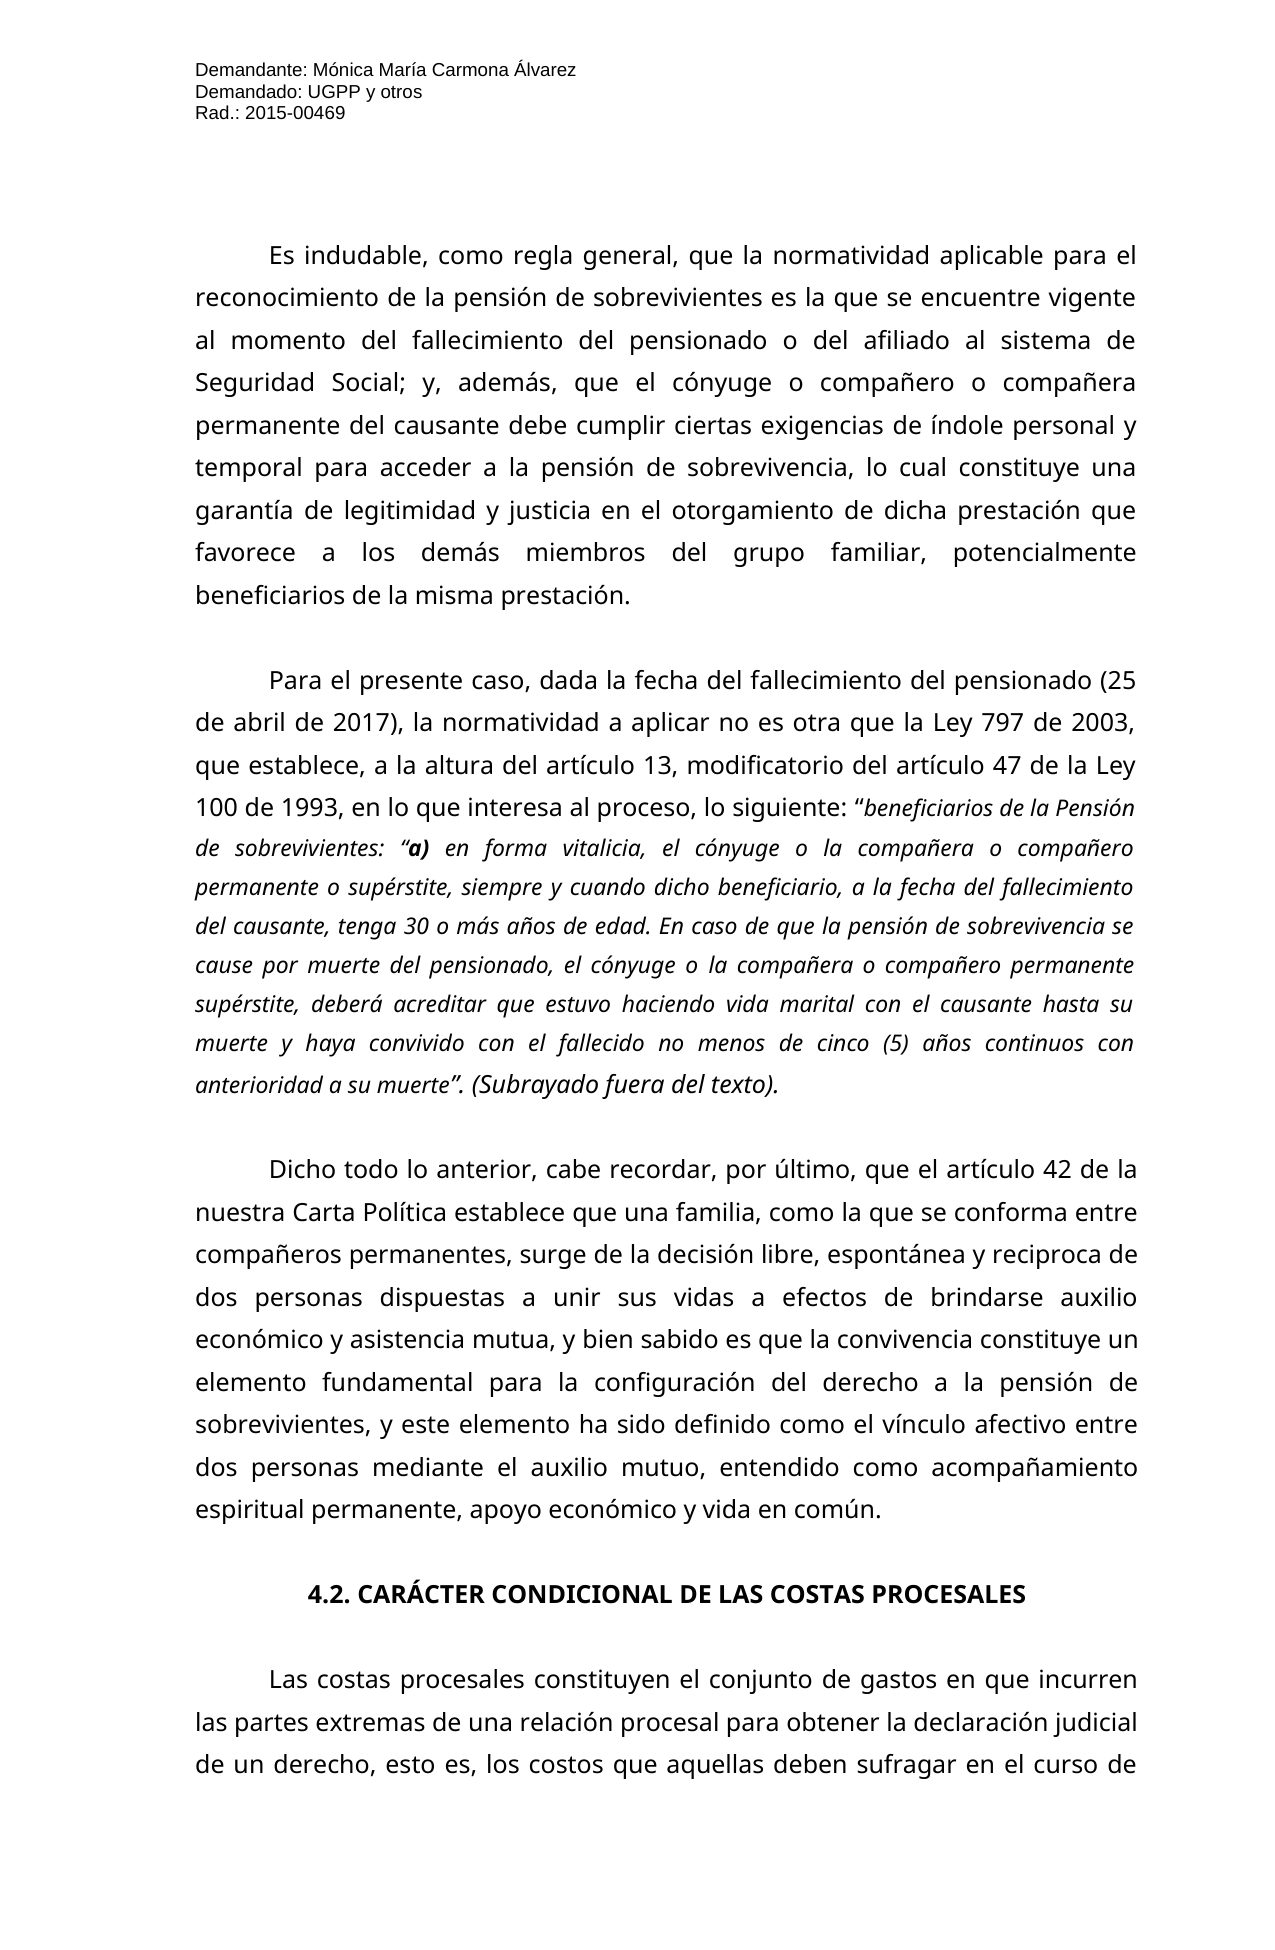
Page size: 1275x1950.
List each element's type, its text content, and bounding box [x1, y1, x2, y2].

text 4.2. CARÁCTER CONDICIONAL DE LAS COSTAS PROCESALES [195, 1577, 1139, 1611]
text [195, 1662, 1139, 1781]
text Dicho todo lo anterior, cabe recordar, por último, que el artículo 42 de la nuestra Carta Política establece que una familia, como la que se conforma entre compañeros permanentes, surge de la decisión libre, espontánea y reciproca de dos personas dispuestas a unir sus vidas a efectos de brindarse auxilio económico y asistencia mutua, y bien sabido es que la convivencia constituye un elemento fundamental para la configuración del derecho a la pensión de sobrevivientes, y este elemento ha sido definido como el vínculo afectivo entre dos personas mediante el auxilio mutuo, entendido como acompañamiento espiritual permanente, apoyo económico y vida en común. [195, 1152, 1139, 1526]
text Es indudable, como regla general, que la normatividad aplicable para el reconocimiento de la pensión de sobrevivientes es la que se encuentre vigente al momento del fallecimiento del pensionado o del afiliado al sistema de Seguridad Social; y, además, que el cónyuge o compañero o compañera permanente del causante debe cumplir ciertas exigencias de índole personal y temporal para acceder a la pensión de sobrevivencia, lo cual constituye una garantía de legitimidad y justicia en el otorgamiento de dicha prestación que favorece a los demás miembros del grupo familiar, potencialmente beneficiarios de la misma prestación. [195, 237, 1138, 611]
text Para el presente caso, dada la fecha del fallecimiento del pensionado (25 de abril de 2017), la normatividad a aplicar no es otra que la Ley 797 de 2003, que establece, a la altura del artículo 13, modificatorio del artículo 47 de la Ley 100 de 1993, en lo que interesa al proceso, lo siguiente: “beneficiarios de la Pensión de sobrevivientes: “a) en forma vitalicia, el cónyuge o la compañera o compañero permanente o supérstite, siempre y cuando dicho beneficiario, a la fecha del fallecimiento del causante, tenga 30 o más años de edad. En caso de que la pensión de sobrevivencia se cause por muerte del pensionado, el cónyuge o la compañera o compañero permanente supérstite, deberá acreditar que estuvo haciendo vida marital con el causante hasta su muerte y haya convivido con el fallecido no menos de cinco (5) años continuos con anterioridad a su muerte”. (Subrayado fuera del texto). [195, 662, 1138, 1101]
